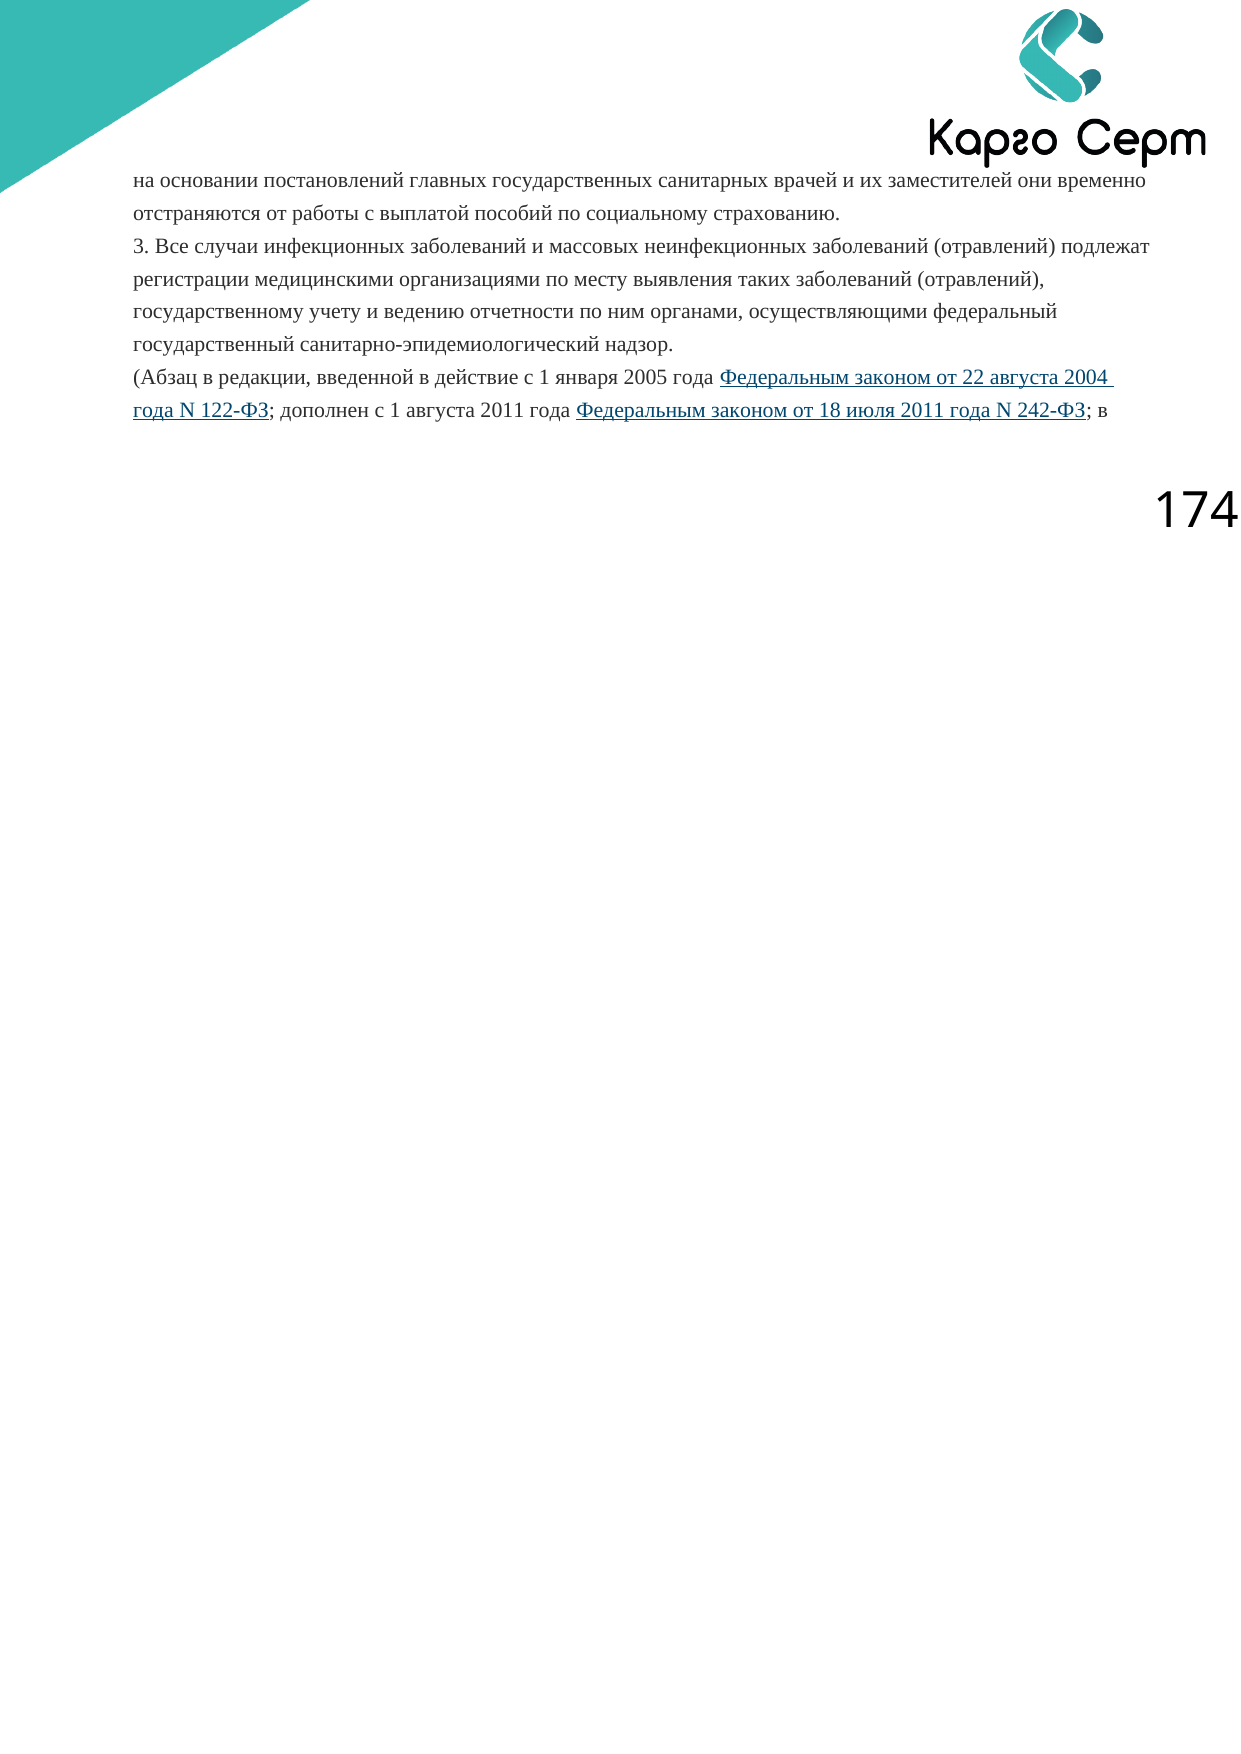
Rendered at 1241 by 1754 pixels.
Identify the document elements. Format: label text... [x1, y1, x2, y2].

picture [0, 0, 311, 195]
picture [929, 9, 1206, 168]
text 3. Все случаи инфекционных заболеваний и массовых неинфекционных заболеваний (отравлений) подлежат регистрации медицинскими организациями по месту выявления таких заболеваний (отравлений), государственному учету и ведению отчетности по ним органами, осуществляющими федеральный государственный санитарно-эпидемиологический надзор. (Абзац в редакции, введенной в действие с 1 января 2005 года Федеральным законом от 22 августа 2004 года N 122-ФЗ; дополнен с 1 августа 2011 года Федеральным законом от 18 июля 2011 года N 242-ФЗ; в редакции, введенной в действие Федеральным законом от 25 ноября 2013 года N 317-ФЗ. Порядок ведения государственного учета указанных случаев заболеваний (отравлений), а также порядок ведения отчетности по ним устанавливается федеральным органом исполнительной власти, осуществляющим федеральный государственный санитарно-эпидемиологический надзор (абзац в редакции, введенной в действие с 29 июня 2011 года Федеральным законом от 28 декабря 2010 года N 394-ФЗ; в редакции, введенной в действие с 1 августа 2011 года Федеральным законом от 18 июля 2011 года N 242-ФЗ. [133, 225, 1152, 422]
text 2. Лица, являющиеся носителями возбудителей инфекционных заболеваний, если они могут явиться источниками распространения инфекционных заболеваний в связи с особенностями производства, в котором они заняты, или выполняемой ими работой, при их согласии временно переводятся на другую работу, не связанную с риском распространения инфекционных заболеваний. При невозможности перевода на основании постановлений главных государственных санитарных врачей и их заместителей они временно отстраняются от работы с выплатой пособий по социальному страхованию. [133, 118, 1152, 225]
